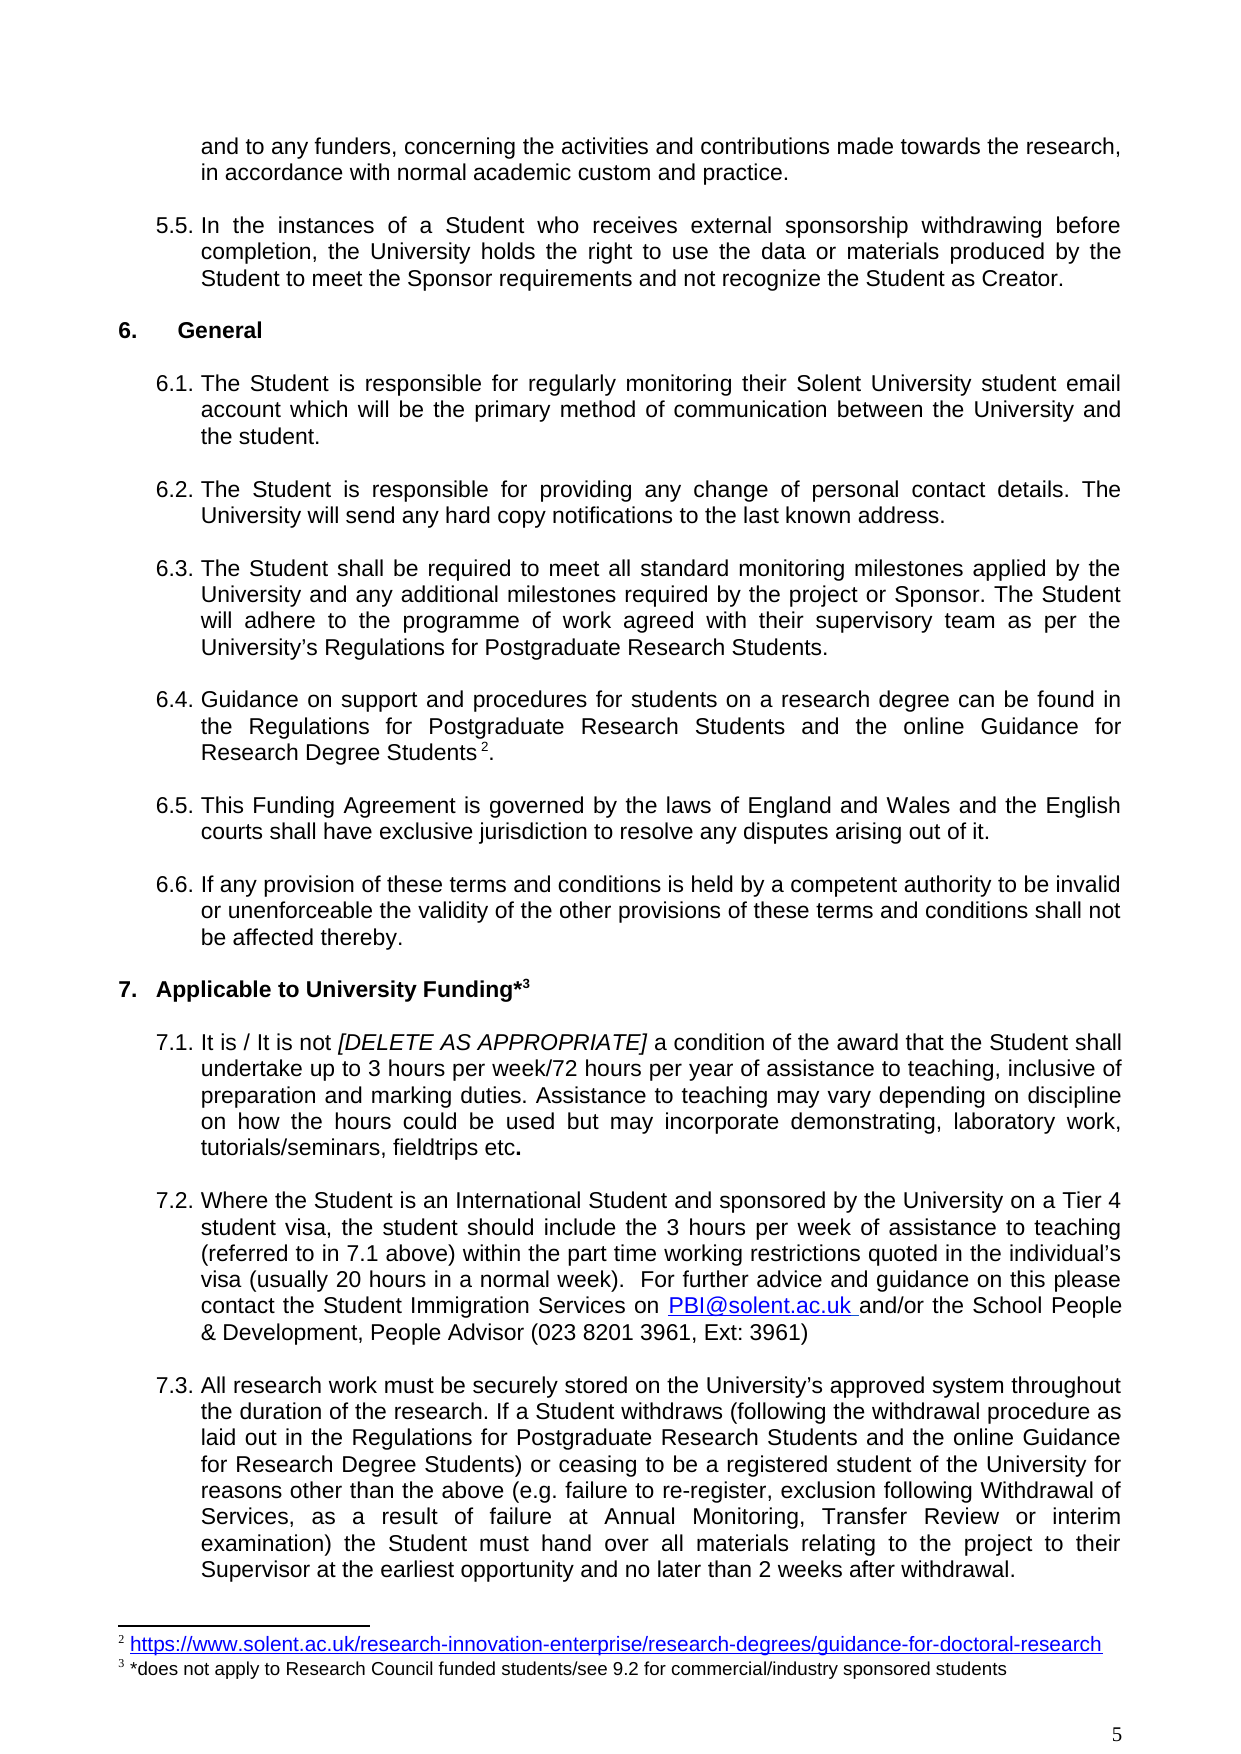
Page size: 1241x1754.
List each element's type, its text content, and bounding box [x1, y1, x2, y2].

list All research work must be securely stored on the University’s approved system throughout the duration of the research. If a Student withdraws (following the withdrawal procedure as laid out in the Regulations for Postgraduate Research Students and the online Guidance for Research Degree Students) or ceasing to be a registered student of the University for reasons other than the above (e.g. failure to re-register, exclusion following Withdrawal of Services, as a result of failure at Annual Monitoring, Transfer Review or interim examination) the Student must hand over all materials relating to the project to their Supervisor at the earliest opportunity and no later than 2 weeks after withdrawal. [156, 1372, 1122, 1582]
list It is / It is not [DELETE AS APPROPRIATE] a condition of the award that the Student shall undertake up to 3 hours per week/72 hours per year of assistance to teaching, inclusive of preparation and marking duties. Assistance to teaching may vary depending on discipline on how the hours could be used but may incorporate demonstrating, laboratory work, tutorials/seminars, fieldtrips etc. [156, 1029, 1122, 1161]
list General [118, 317, 1122, 344]
list Where the Student is an International Student and sponsored by the University on a Tier 4 student visa, the student should include the 3 hours per week of assistance to teaching (referred to in 7.1 above) within the part time working restrictions quoted in the individual’s visa (usually 20 hours in a normal week). For further advice and guidance on this please contact the Student Immigration Services on PBI@solent.ac.uk and/or the School People & Development, People Advisor (023 8201 3961, Ext: 3961) [156, 1187, 1122, 1345]
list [156, 133, 1122, 186]
list The Student is responsible for providing any change of personal contact details. The University will send any hard copy notifications to the last known address. [156, 476, 1122, 528]
list Applicable to University Funding* [118, 976, 1122, 1003]
list The Student shall be required to meet all standard monitoring milestones applied by the University and any additional milestones required by the project or Sponsor. The Student will adhere to the programme of work agreed with their supervisory team as per the University’s Regulations for Postgraduate Research Students. [156, 554, 1122, 660]
list In the instances of a Student who receives external sponsorship withdrawing before completion, the University holds the right to use the data or materials produced by the Student to meet the Sponsor requirements and not recognize the Student as Creator. [156, 212, 1122, 291]
list If any provision of these terms and conditions is held by a competent authority to be invalid or unenforceable the validity of the other provisions of these terms and conditions shall not be affected thereby. [156, 871, 1122, 950]
list The Student is responsible for regularly monitoring their Solent University student email account which will be the primary method of communication between the University and the student. [156, 370, 1122, 449]
list Guidance on support and procedures for students on a research degree can be found in the Regulations for Postgraduate Research Students and the online Guidance for Research Degree Students . [156, 686, 1122, 765]
list This Funding Agreement is governed by the laws of England and Wales and the English courts shall have exclusive jurisdiction to resolve any disputes arising out of it. [156, 792, 1122, 844]
